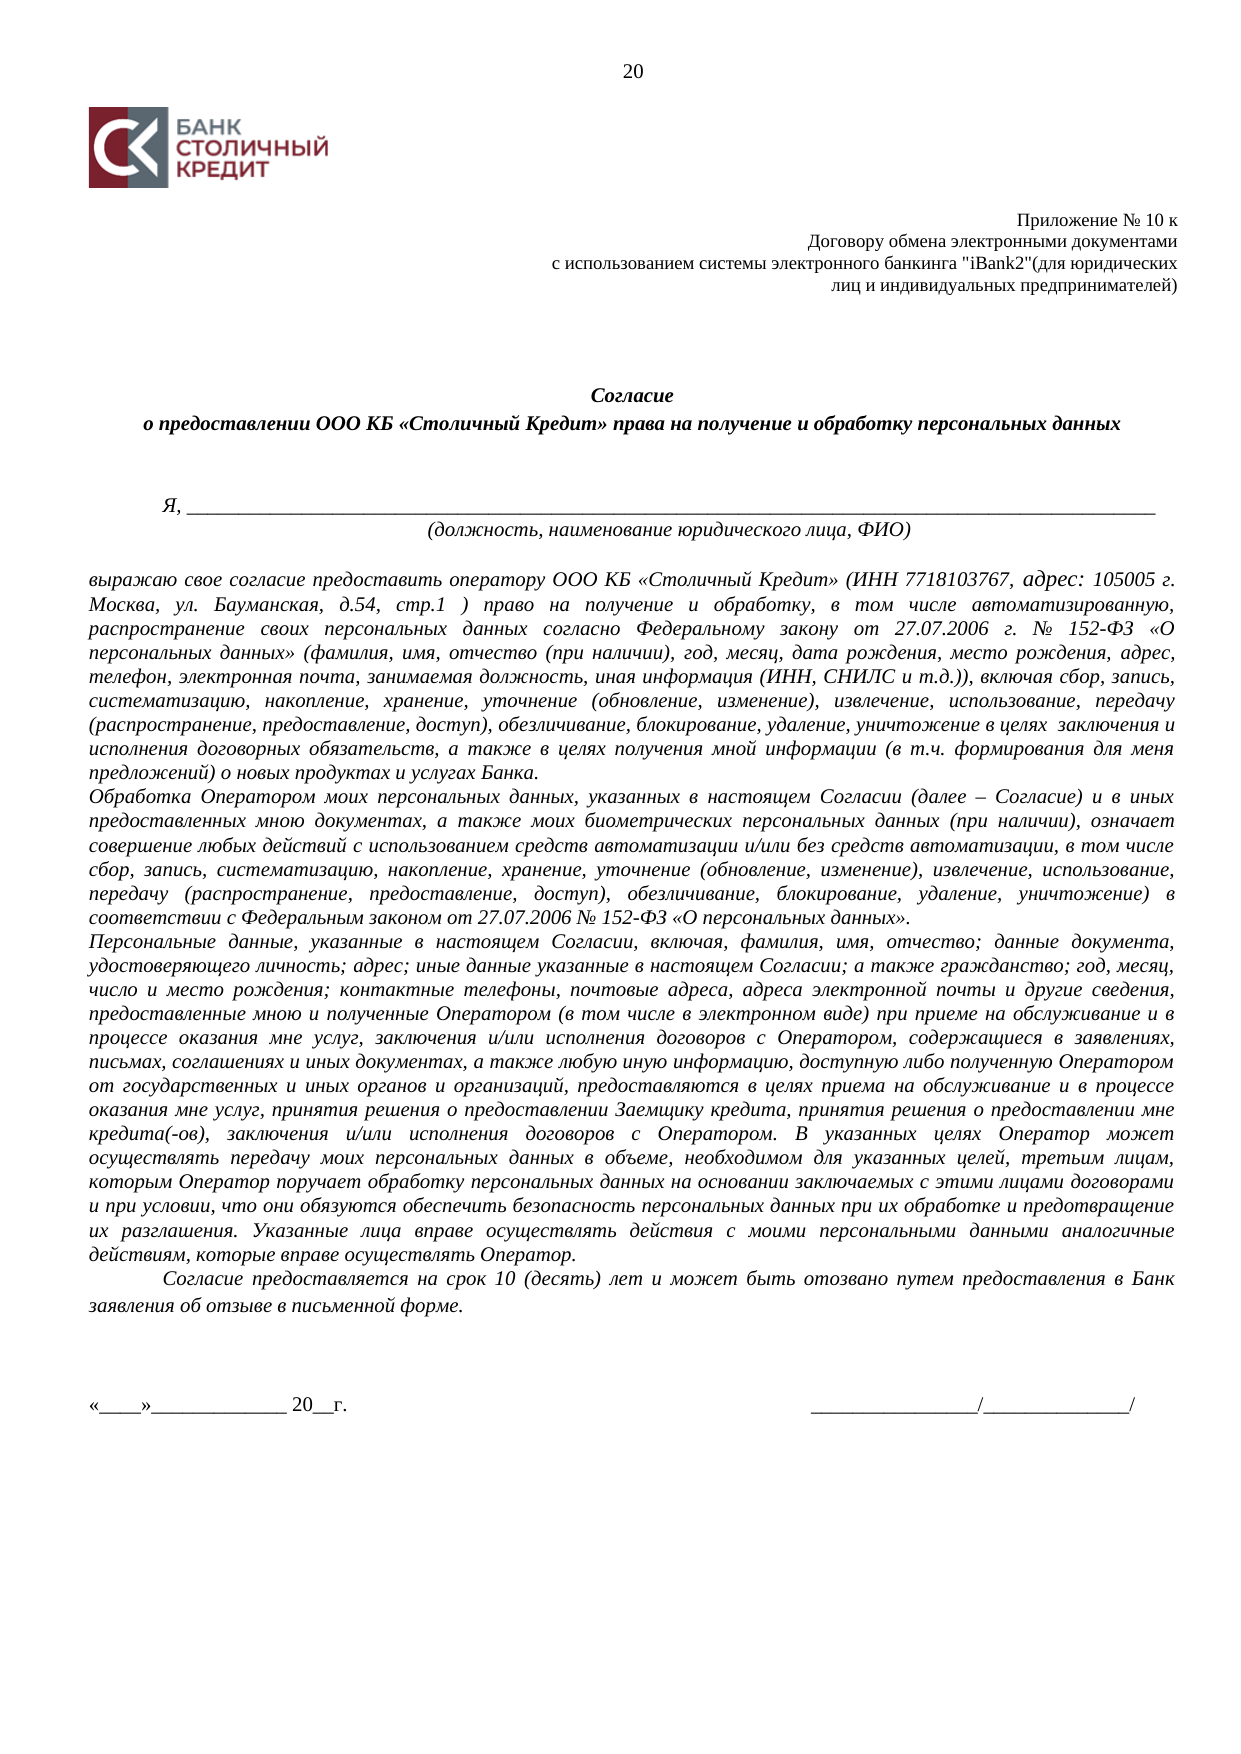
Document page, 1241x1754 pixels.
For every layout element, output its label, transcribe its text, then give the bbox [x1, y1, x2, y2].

text Согласие [89, 383, 1178, 407]
text (должность, наименование юридического лица, ФИО) [89, 517, 1178, 541]
text Я, _____________________________________________________________________________________________ [89, 493, 1178, 517]
text выражаю свое согласие предоставить оператору ООО КБ «Столичный Кредит» (ИНН 7718103767, адрес: 105005 г. Москва, ул. Бауманская, д.54, стр.1 ) право на получение и обработку, в том числе автоматизированную, распространение своих персональных данных согласно Федеральному закону от 27.07.2006 г. № 152-ФЗ «О персональных данных» (фамилия, имя, отчество (при наличии), год, месяц, дата рождения, место рождения, адрес, телефон, электронная почта, занимаемая должность, иная информация (ИНН, СНИЛС и т.д.)), включая сбор, запись, систематизацию, накопление, хранение, уточнение (обновление, изменение), извлечение, использование, передачу (распространение, предоставление, доступ), обезличивание, блокирование, удаление, уничтожение в целях заключения и исполнения договорных обязательств, а также в целях получения мной информации (в т.ч. формирования для меня предложений) о новых продуктах и услугах Банка. [89, 566, 1178, 784]
text о предоставлении ООО КБ «Столичный Кредит» права на получение и обработку персональных данных [89, 411, 1178, 434]
text Согласие предоставляется на срок 10 (десять) лет и может быть отозвано путем предоставления в Банк заявления об отзыве в письменной форме. [89, 1266, 1178, 1317]
text Договору обмена электронными документами [520, 230, 1178, 252]
text Приложение № 10 к [520, 209, 1178, 230]
text «____»_____________ 20__г. ________________/______________/ [89, 1392, 1178, 1416]
text Персональные данные, указанные в настоящем Согласии, включая, фамилия, имя, отчество; данные документа, удостоверяющего личность; адрес; иные данные указанные в настоящем Согласии; а также гражданство; год, месяц, число и место рождения; контактные телефоны, почтовые адреса, адреса электронной почты и другие сведения, предоставленные мною и полученные Оператором (в том числе в электронном виде) при приеме на обслуживание и в процессе оказания мне услуг, заключения и/или исполнения договоров с Оператором, содержащиеся в заявлениях, письмах, соглашениях и иных документах, а также любую иную информацию, доступную либо полученную Оператором от государственных и иных органов и организаций, предоставляются в целях приема на обслуживание и в процессе оказания мне услуг, принятия решения о предоставлении Заемщику кредита, принятия решения о предоставлении мне кредита(-ов), заключения и/или исполнения договоров с Оператором. В указанных целях Оператор может осуществлять передачу моих персональных данных в объеме, необходимом для указанных целей, третьим лицам, которым Оператор поручает обработку персональных данных на основании заключаемых с этими лицами договорами и при условии, что они обязуются обеспечить безопасность персональных данных при их обработке и предотвращение их разглашения. Указанные лица вправе осуществлять действия с моими персональными данными аналогичные действиям, которые вправе осуществлять Оператор. [89, 929, 1178, 1266]
picture [88, 107, 328, 188]
text Обработка Оператором моих персональных данных, указанных в настоящем Согласии (далее – Согласие) и в иных предоставленных мною документах, а также моих биометрических персональных данных (при наличии), означает совершение любых действий с использованием средств автоматизации и/или без средств автоматизации, в том числе сбор, запись, систематизацию, накопление, хранение, уточнение (обновление, изменение), извлечение, использование, передачу (распространение, предоставление, доступ), обезличивание, блокирование, удаление, уничтожение) в соответствии с Федеральным законом от 27.07.2006 № 152-ФЗ «О персональных данных». [89, 784, 1178, 929]
text с использованием системы электронного банкинга "iBank2"(для юридических лиц и индивидуальных предпринимателей) [520, 252, 1178, 295]
